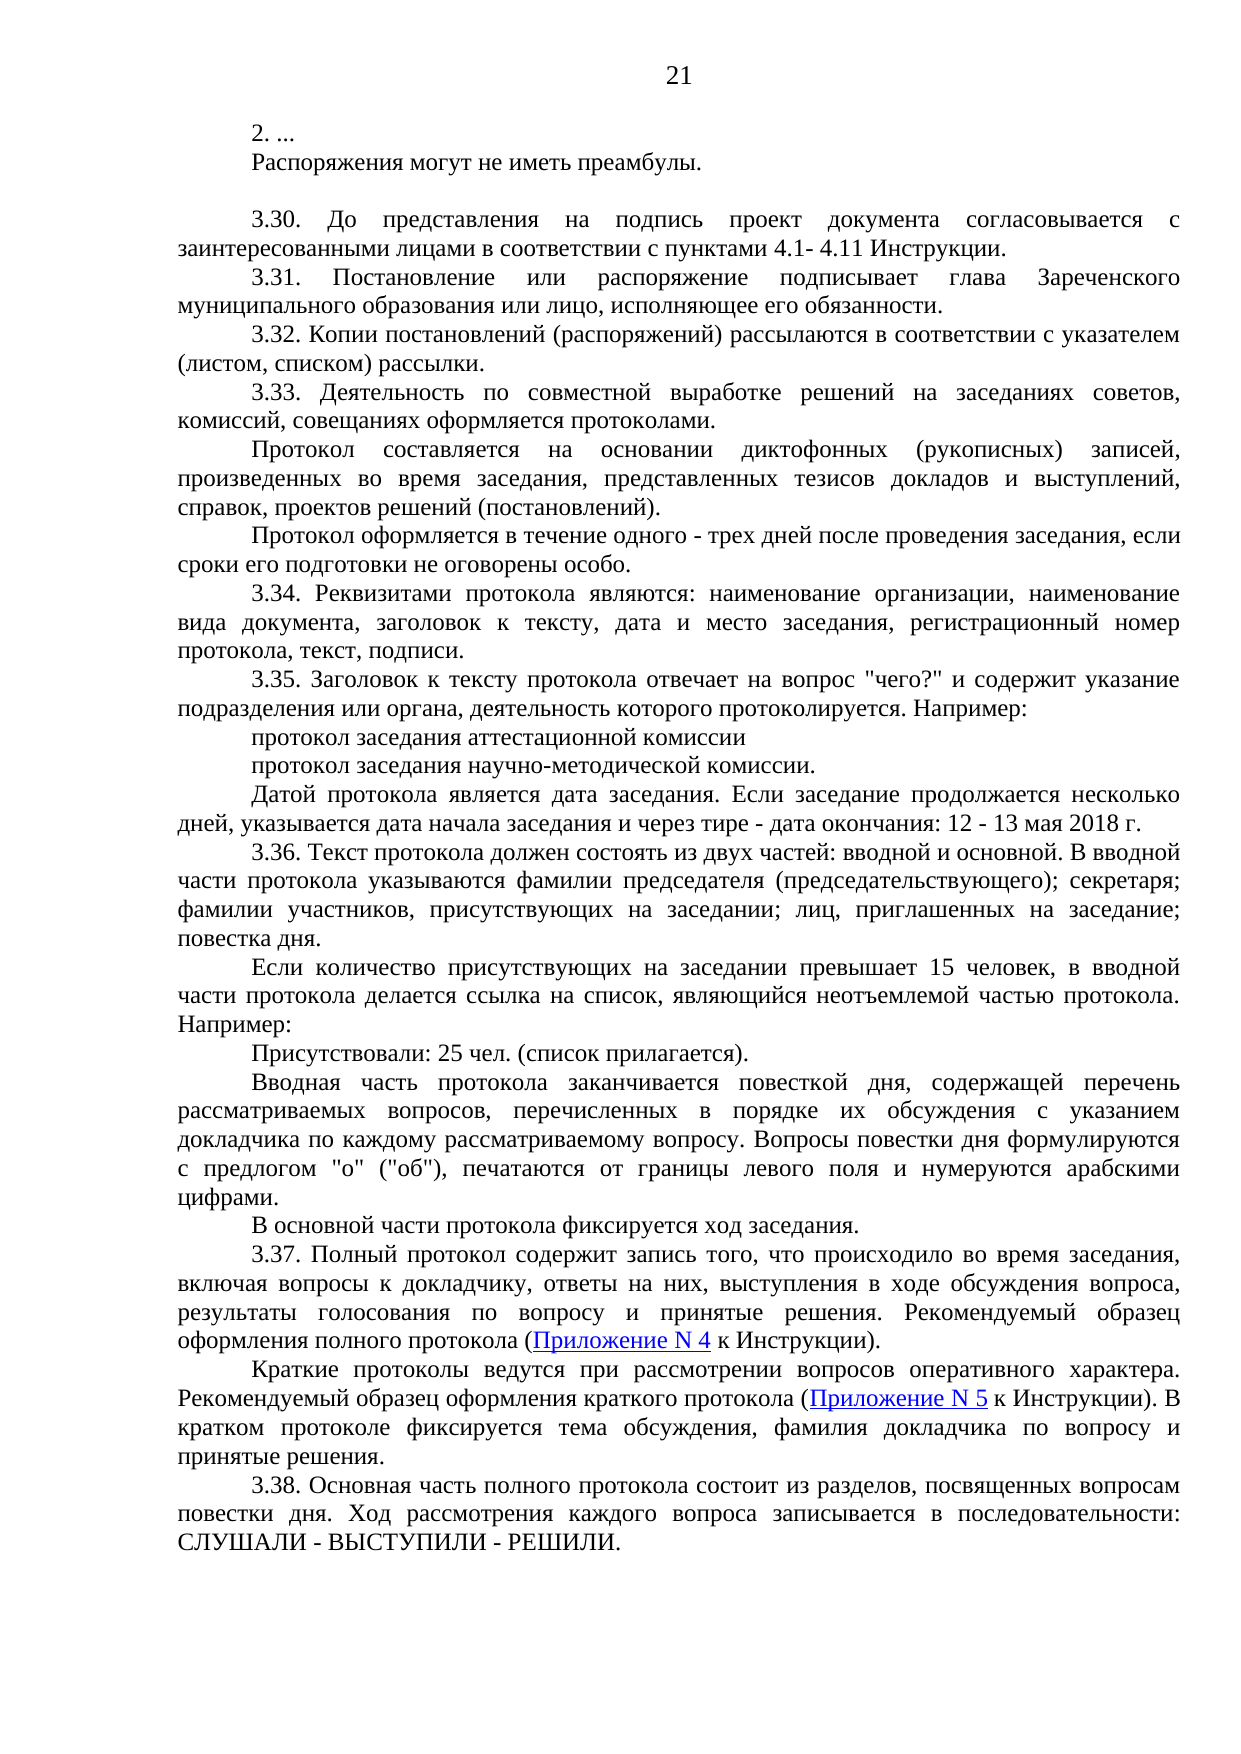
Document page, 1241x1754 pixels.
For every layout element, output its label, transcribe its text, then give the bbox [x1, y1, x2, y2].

text Датой протокола является дата заседания. Если заседание продолжается несколько дней, указывается дата начала заседания и через тире - дата окончания: 12 - 13 мая 2018 г. [177, 779, 1181, 837]
text протокол заседания научно-методической комиссии. [177, 751, 1181, 779]
text 3.37. Полный протокол содержит запись того, что происходило во время заседания, включая вопросы к докладчику, ответы на них, выступления в ходе обсуждения вопроса, результаты голосования по вопросу и принятые решения. Рекомендуемый образец оформления полного протокола (Приложение N 4 к Инструкции). [177, 1239, 1181, 1354]
text Краткие протоколы ведутся при рассмотрении вопросов оперативного характера. Рекомендуемый образец оформления краткого протокола (Приложение N 5 к Инструкции). В кратком протоколе фиксируется тема обсуждения, фамилия докладчика по вопросу и принятые решения. [177, 1354, 1181, 1470]
text 2. ... [177, 118, 1181, 147]
text 3.34. Реквизитами протокола являются: наименование организации, наименование вида документа, заголовок к тексту, дата и место заседания, регистрационный номер протокола, текст, подписи. [177, 578, 1181, 664]
text Протокол составляется на основании диктофонных (рукописных) записей, произведенных во время заседания, представленных тезисов докладов и выступлений, справок, проектов решений (постановлений). [177, 434, 1181, 521]
text протокол заседания аттестационной комиссии [177, 722, 1181, 751]
text 3.30. До представления на подпись проект документа согласовывается с заинтересованными лицами в соответствии с пунктами 4.1- 4.11 Инструкции. [177, 204, 1181, 262]
text Протокол оформляется в течение одного - трех дней после проведения заседания, если сроки его подготовки не оговорены особо. [177, 521, 1181, 578]
text Если количество присутствующих на заседании превышает 15 человек, в вводной части протокола делается ссылка на список, являющийся неотъемлемой частью протокола. Например: [177, 952, 1181, 1038]
text 3.33. Деятельность по совместной выработке решений на заседаниях советов, комиссий, совещаниях оформляется протоколами. [177, 377, 1181, 434]
text Распоряжения могут не иметь преамбулы. [177, 147, 1181, 176]
text 3.31. Постановление или распоряжение подписывает глава Зареченского муниципального образования или лицо, исполняющее его обязанности. [177, 262, 1181, 319]
text 3.35. Заголовок к тексту протокола отвечает на вопрос "чего?" и содержит указание подразделения или органа, деятельность которого протоколируется. Например: [177, 664, 1181, 722]
text 3.38. Основная часть полного протокола состоит из разделов, посвященных вопросам повестки дня. Ход рассмотрения каждого вопроса записывается в последовательности: СЛУШАЛИ - ВЫСТУПИЛИ - РЕШИЛИ. [177, 1470, 1181, 1556]
text Вводная часть протокола заканчивается повесткой дня, содержащей перечень рассматриваемых вопросов, перечисленных в порядке их обсуждения с указанием докладчика по каждому рассматриваемому вопросу. Вопросы повестки дня формулируются с предлогом "о" ("об"), печатаются от границы левого поля и нумеруются арабскими цифрами. [177, 1067, 1181, 1211]
text 3.36. Текст протокола должен состоять из двух частей: вводной и основной. В вводной части протокола указываются фамилии председателя (председательствующего); секретаря; фамилии участников, присутствующих на заседании; лиц, приглашенных на заседание; повестка дня. [177, 837, 1181, 952]
text В основной части протокола фиксируется ход заседания. [177, 1211, 1181, 1239]
text 3.32. Копии постановлений (распоряжений) рассылаются в соответствии с указателем (листом, списком) рассылки. [177, 319, 1181, 377]
text Присутствовали: 25 чел. (список прилагается). [177, 1038, 1181, 1067]
